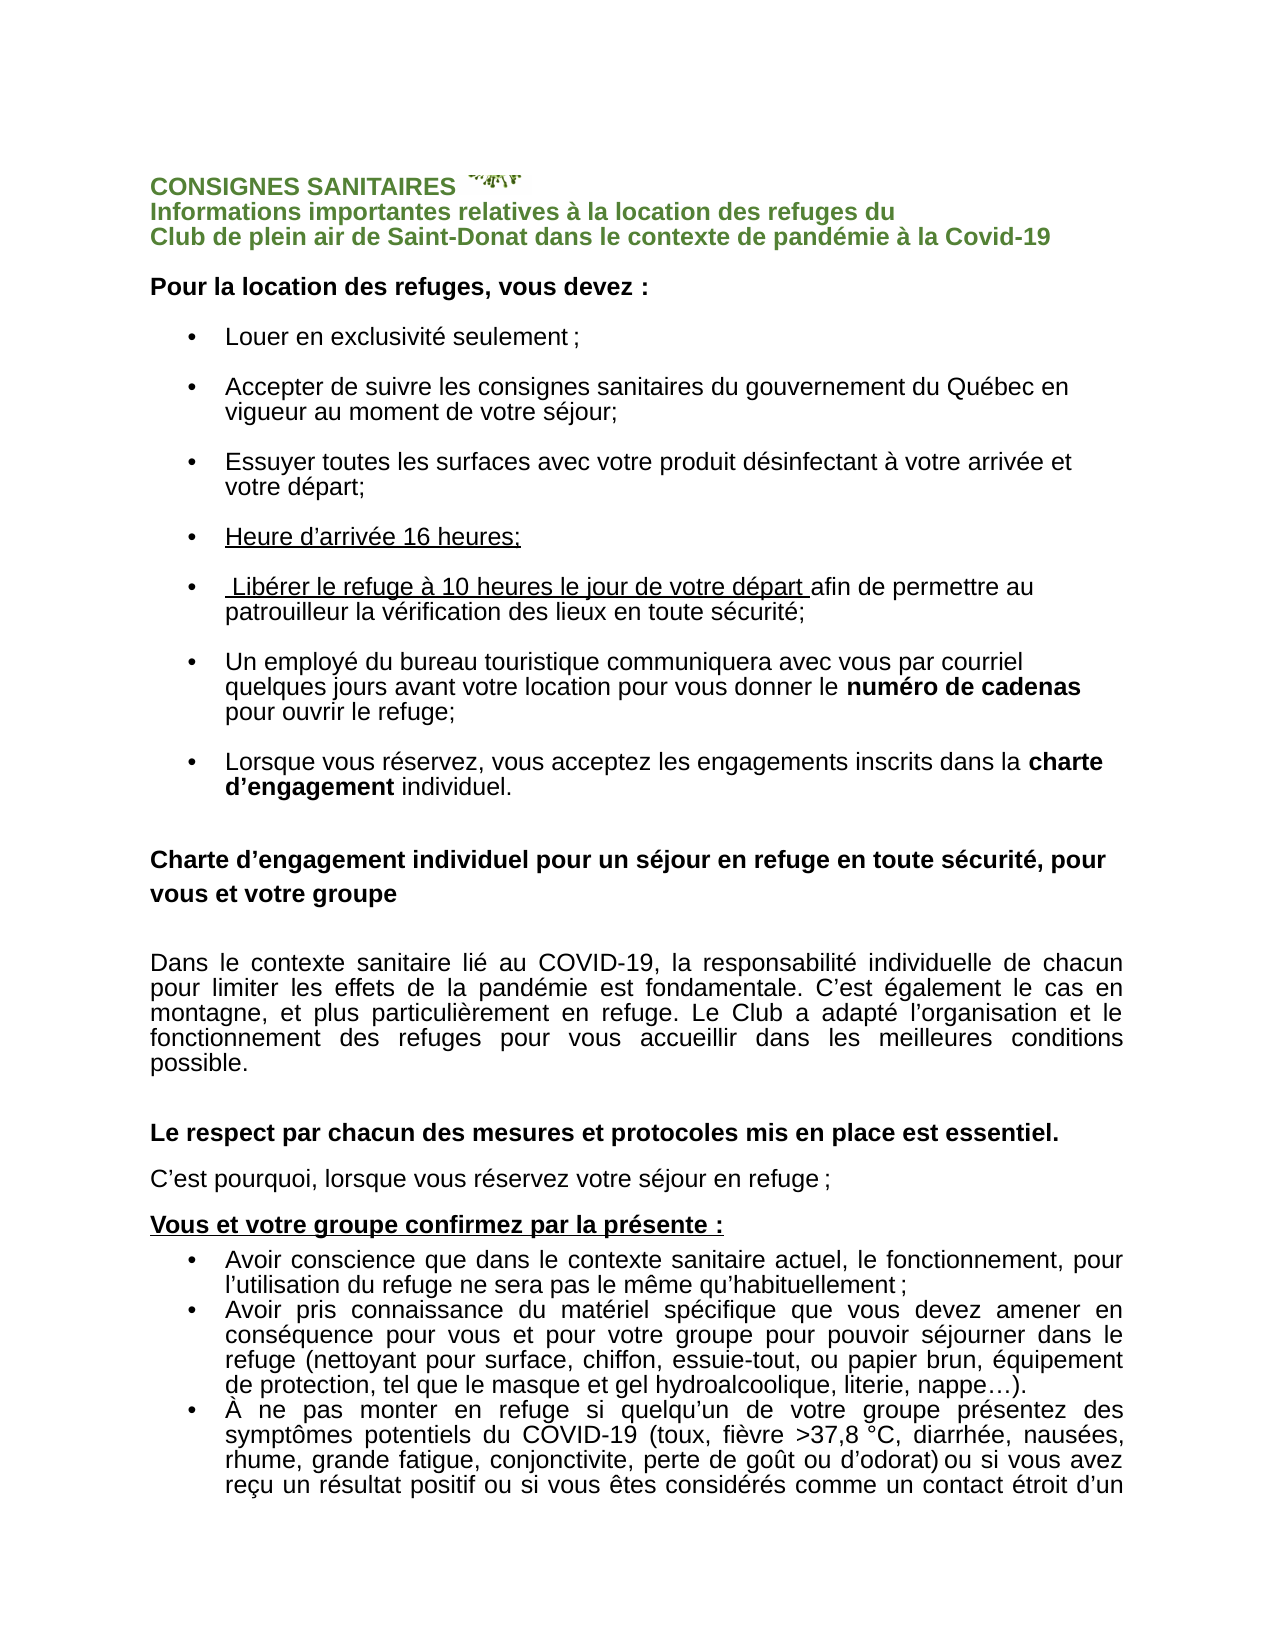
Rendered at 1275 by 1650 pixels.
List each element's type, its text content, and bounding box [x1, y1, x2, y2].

text Vous et votre groupe confirmez par la présente : [150, 1213, 1125, 1238]
text Le respect par chacun des mesures et protocoles mis en place est essentiel. [150, 1097, 1125, 1147]
list Avoir pris connaissance du matériel spécifique que vous devez amener en conséquence pour vous et pour votre groupe pour pouvoir séjourner dans le refuge (nettoyant pour surface, chiffon, essuie-tout, ou papier brun, équipement de protection, tel que le masque et gel hydroalcoolique, literie, nappe…). [187, 1299, 1125, 1399]
text C’est pourquoi, lorsque vous réservez votre séjour en refuge ; [150, 1168, 1125, 1193]
list Un employé du bureau touristique communiquera avec vous par courriel quelques jours avant votre location pour vous donner le numéro de cadenas pour ouvrir le refuge; [187, 650, 1125, 725]
list Louer en exclusivité seulement ; [187, 325, 1125, 350]
list Libérer le refuge à 10 heures le jour de votre départ afin de permettre au patrouilleur la vérification des lieux en toute sécurité; [187, 575, 1125, 625]
text Informations importantes relatives à la location des refuges du [150, 200, 1125, 225]
text Club de plein air de Saint-Donat dans le contexte de pandémie à la Covid-19 [150, 225, 1125, 250]
text Dans le contexte sanitaire lié au COVID-19, la responsabilité individuelle de chacun pour limiter les effets de la pandémie est fondamentale. C’est également le cas en montagne, et plus particulièrement en refuge. Le Club a adapté l’organisation et le fonctionnement des refuges pour vous accueillir dans les meilleures conditions possible. [150, 951, 1125, 1076]
list Essuyer toutes les surfaces avec votre produit désinfectant à votre arrivée et votre départ; [187, 450, 1125, 500]
text Pour la location des refuges, vous devez : [150, 275, 1125, 300]
text Charte d’engagement individuel pour un séjour en refuge en toute sécurité, pour vous et votre groupe [150, 841, 1125, 909]
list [187, 1399, 1125, 1499]
list Accepter de suivre les consignes sanitaires du gouvernement du Québec en vigueur au moment de votre séjour; [187, 375, 1125, 425]
list Heure d’arrivée 16 heures; [187, 525, 1125, 550]
list Lorsque vous réservez, vous acceptez les engagements inscrits dans la charte d’engagement individuel. [187, 750, 1125, 800]
list Avoir conscience que dans le contexte sanitaire actuel, le fonctionnement, pour l’utilisation du refuge ne sera pas le même qu’habituellement ; [187, 1249, 1125, 1299]
text CONSIGNES SANITAIRES [150, 175, 1125, 200]
